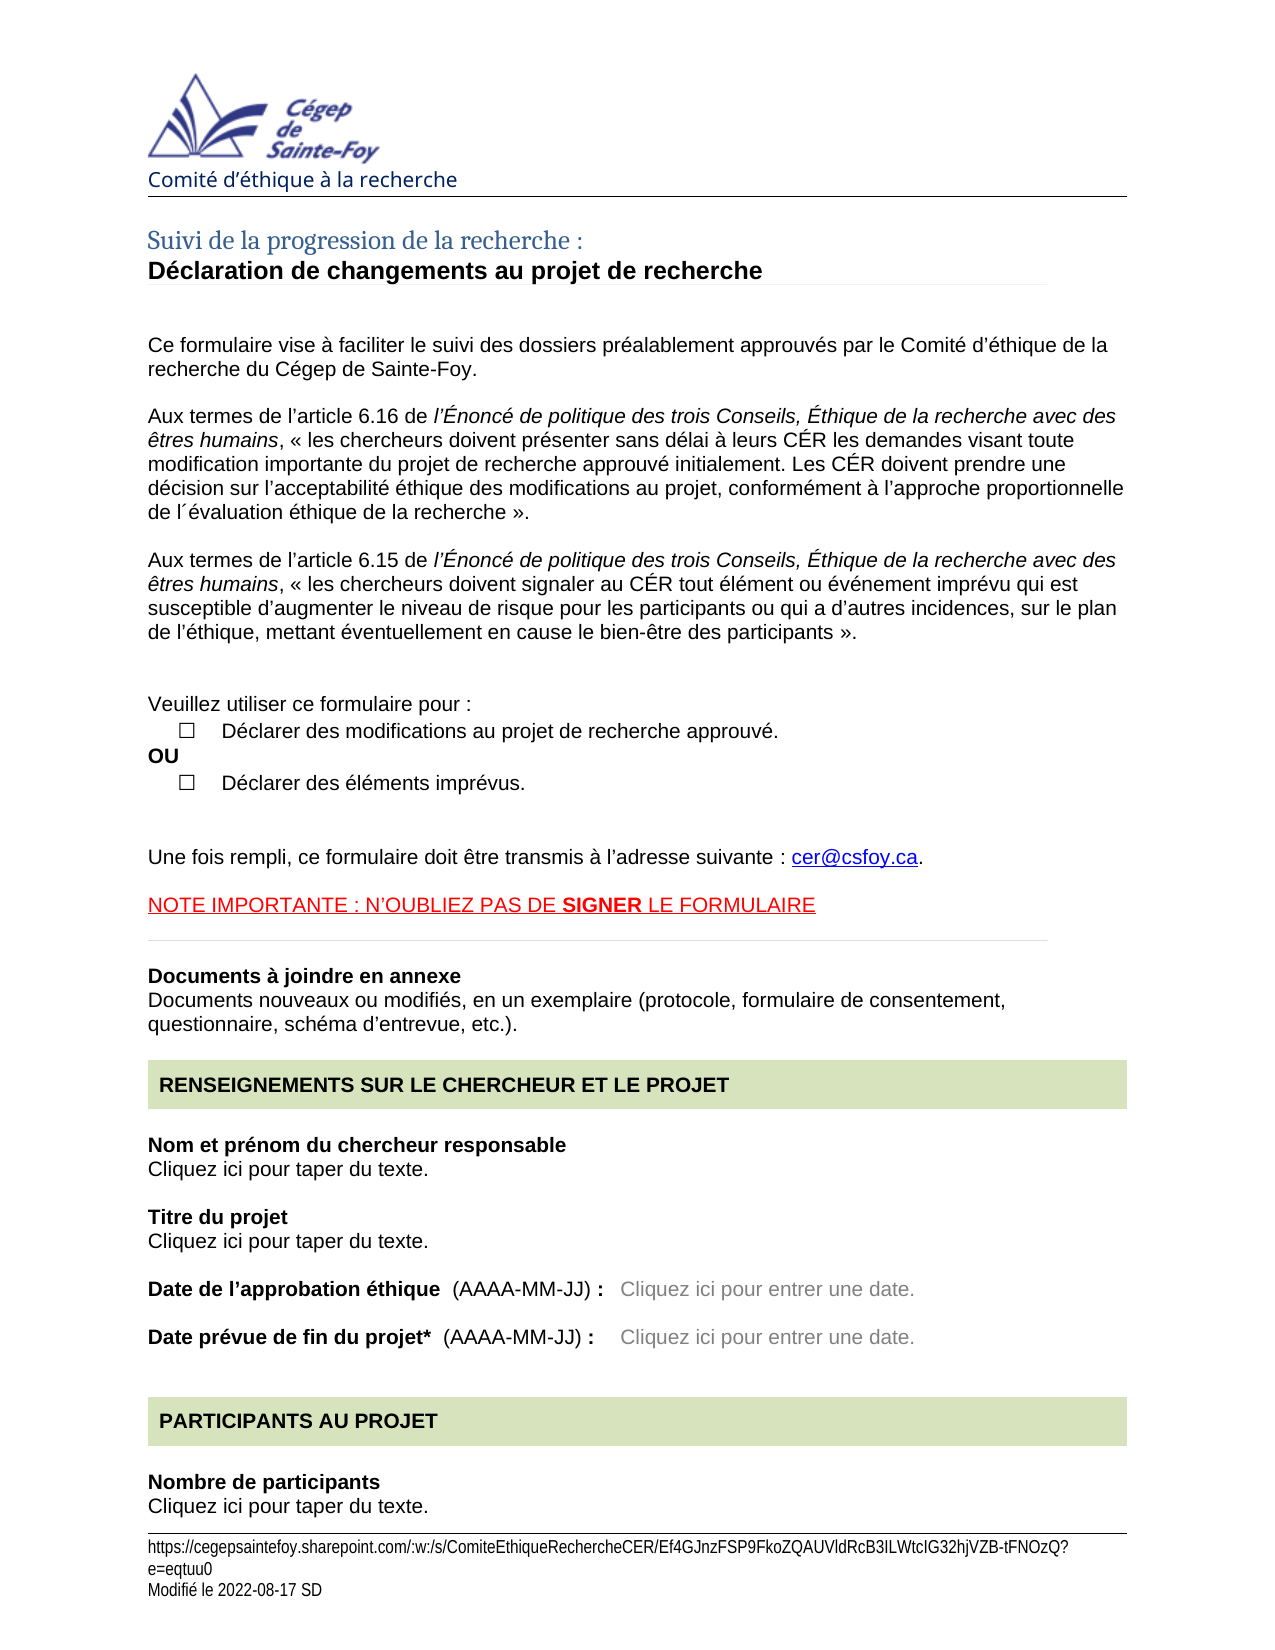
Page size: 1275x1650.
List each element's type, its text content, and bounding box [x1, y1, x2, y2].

text Documents nouveaux ou modifiés, en un exemplaire (protocole, formulaire de consentement, questionnaire, schéma d’entrevue, etc.). [148, 988, 1127, 1036]
text Documents à joindre en annexe [148, 964, 1127, 988]
text Nom et prénom du chercheur responsable [148, 1133, 1127, 1157]
subtitle Suivi de la progression de la recherche : [148, 225, 1127, 256]
text Veuillez utiliser ce formulaire pour : [148, 692, 1127, 716]
text Une fois rempli, ce formulaire doit être transmis à l’adresse suivante : cer@csfoy.ca. [148, 844, 1127, 868]
text Déclarer des éléments imprévus. [177, 768, 1127, 797]
table_header PARTICIPANTS AU PROJET [148, 1397, 1127, 1446]
text Titre du projet [148, 1205, 1127, 1229]
text Ce formulaire vise à faciliter le suivi des dossiers préalablement approuvés par le Comité d’éthique de la recherche du Cégep de Sainte-Foy. [148, 332, 1127, 380]
text Déclaration de changements au projet de recherche [148, 256, 1127, 284]
table_header RENSEIGNEMENTS SUR LE CHERCHEUR ET LE PROJET [148, 1060, 1127, 1109]
text Aux termes de l’article 6.15 de l’Énoncé de politique des trois Conseils, Éthique de la recherche avec des êtres humains, « les chercheurs doivent signaler au CÉR tout élément ou événement imprévu qui est susceptible d’augmenter le niveau de risque pour les participants ou qui a d’autres incidences, sur le plan de l’éthique, mettant éventuellement en cause le bien-être des participants ». [148, 548, 1127, 644]
text Aux termes de l’article 6.16 de l’Énoncé de politique des trois Conseils, Éthique de la recherche avec des êtres humains, « les chercheurs doivent présenter sans délai à leurs CÉR les demandes visant toute modification importante du projet de recherche approuvé initialement. Les CÉR doivent prendre une décision sur l’acceptabilité éthique des modifications au projet, conformément à l’approche proportionnelle de l´évaluation éthique de la recherche ». [148, 404, 1127, 524]
text Date prévue de fin du projet* (AAAA-MM-JJ) : [148, 1325, 1127, 1349]
text NOTE IMPORTANTE : N’OUBLIEZ PAS DE SIGNER LE FORMULAIRE [148, 892, 1127, 916]
text Nombre de participants [148, 1469, 1127, 1493]
text Date de l’approbation éthique (AAAA-MM-JJ) : [148, 1277, 1127, 1301]
picture [147, 73, 381, 165]
text OU [148, 744, 1127, 768]
list Déclarer des modifications au projet de recherche approuvé. [177, 716, 1127, 744]
